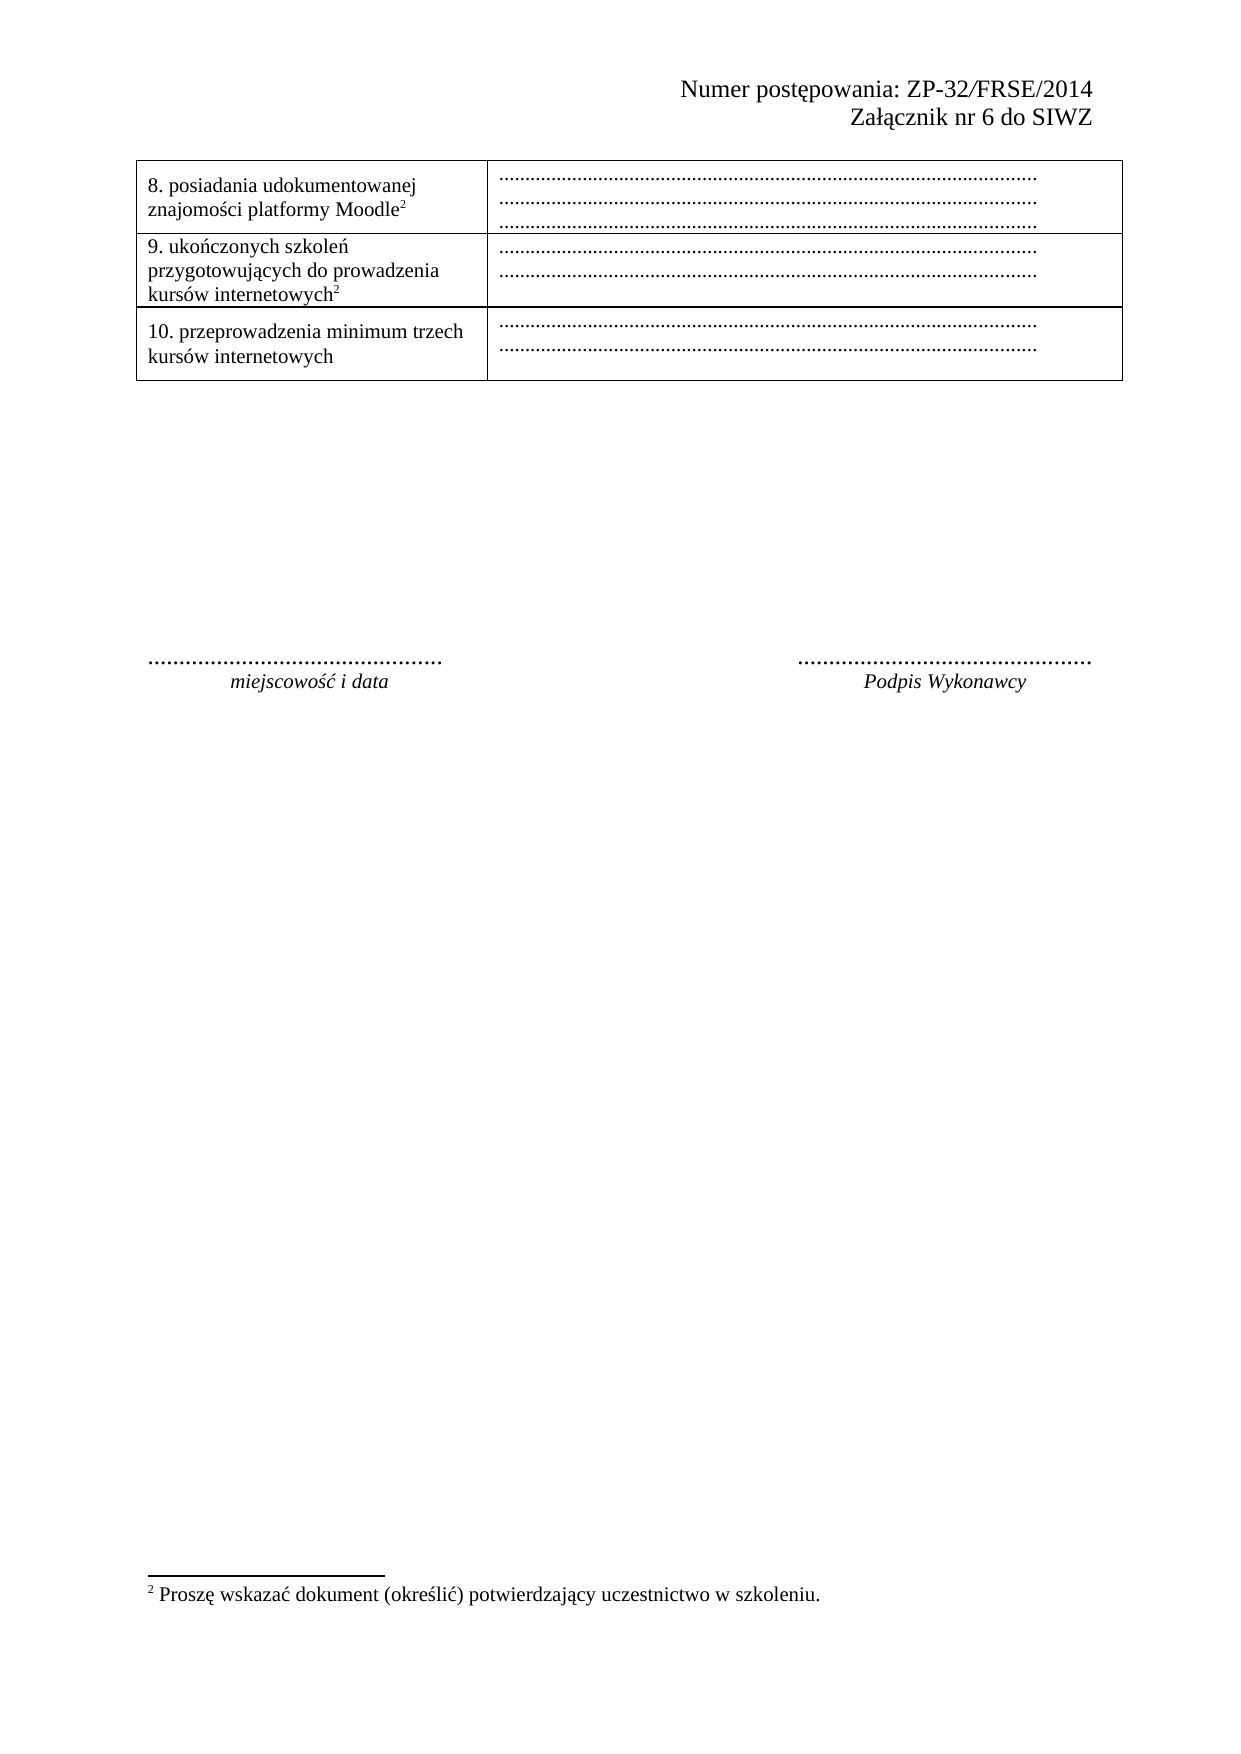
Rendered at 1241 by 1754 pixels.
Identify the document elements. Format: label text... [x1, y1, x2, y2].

table_cell [488, 308, 1122, 380]
text miejscowość i data Podpis Wykonawcy [230, 669, 1093, 693]
table_cell 9. ukończonych szkoleń przygotowujących do prowadzenia kursów internetowych2 [137, 234, 487, 306]
table_cell 10. przeprowadzenia minimum trzech kursów internetowych [137, 308, 487, 380]
table_cell 8. posiadania udokumentowanej znajomości platformy Moodle [137, 161, 487, 233]
table_cell [488, 161, 1122, 233]
table_cell [488, 234, 1122, 306]
